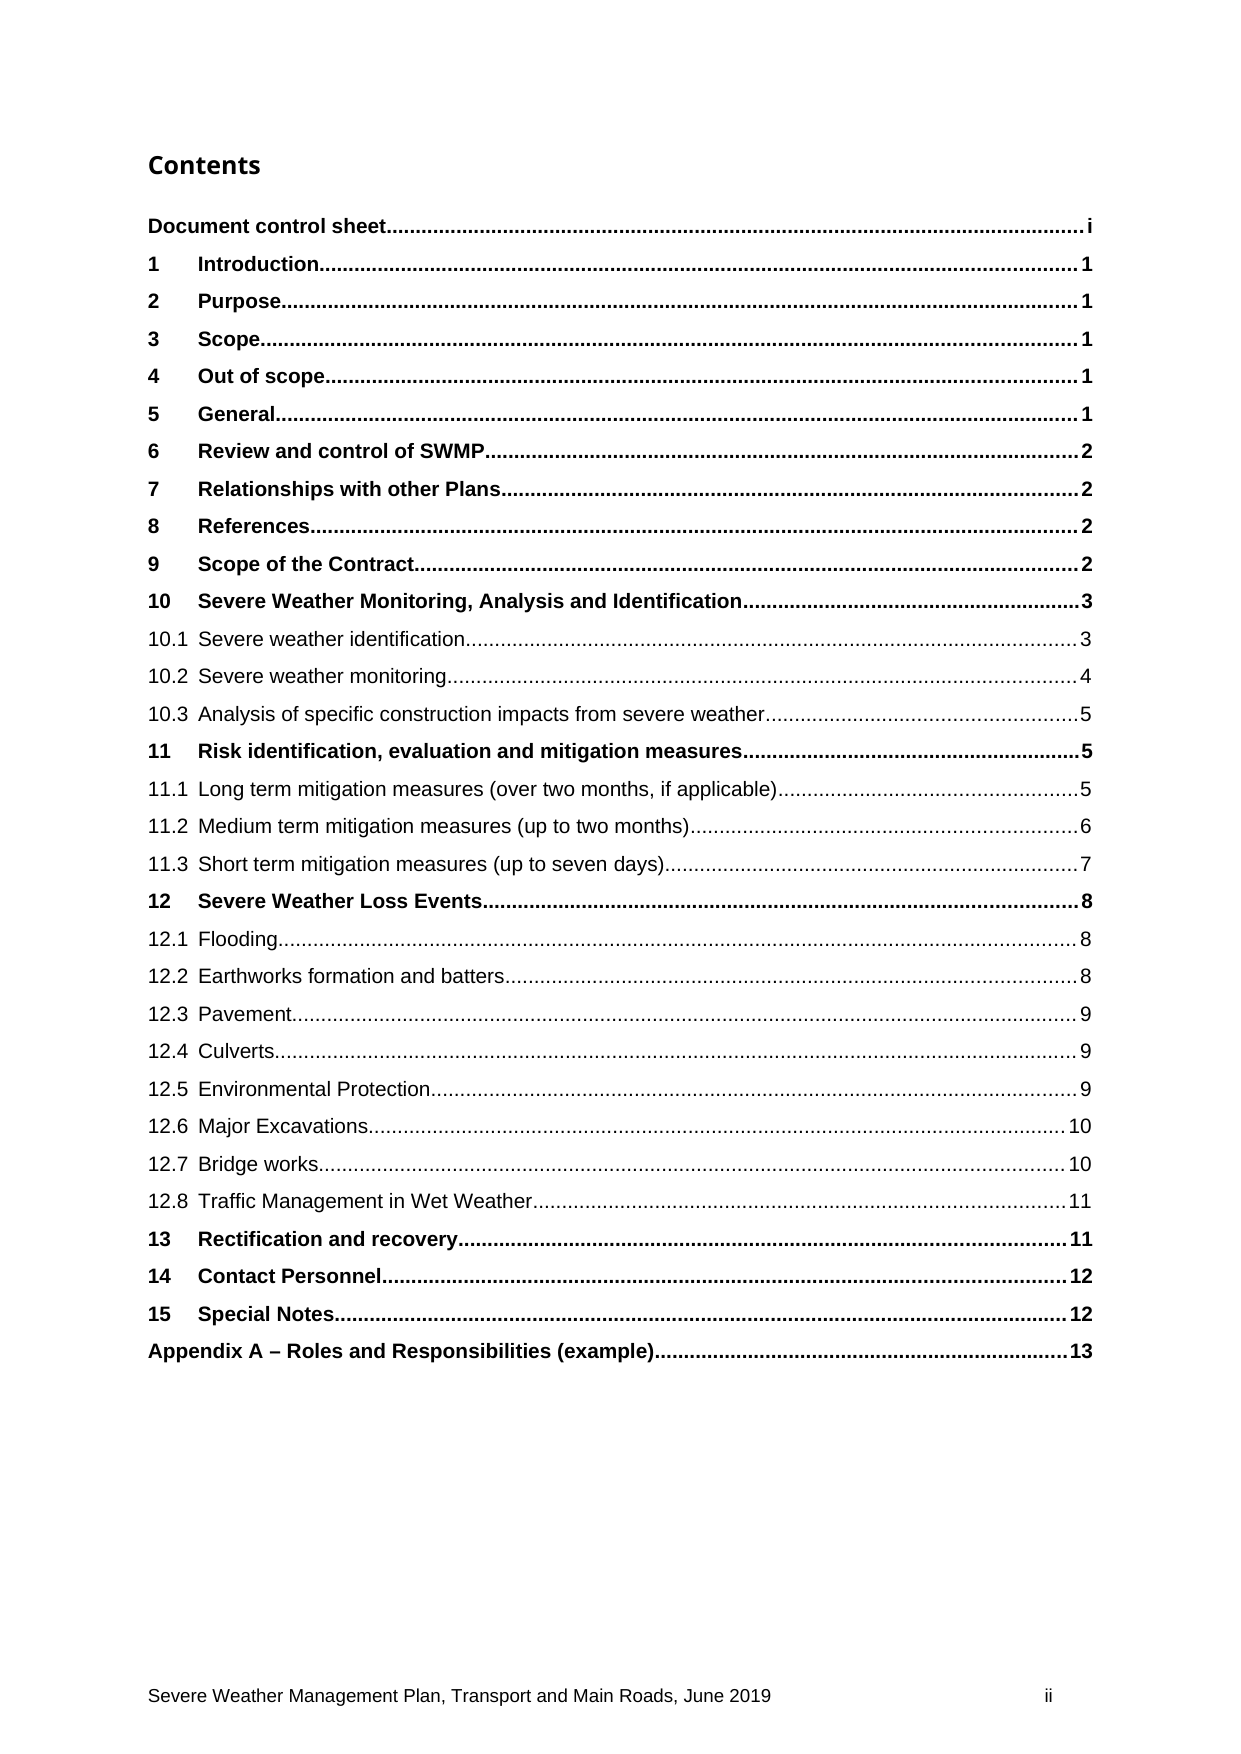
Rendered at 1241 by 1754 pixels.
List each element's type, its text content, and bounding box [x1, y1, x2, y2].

text 12.8 Traffic Management in Wet Weather 11 [148, 1182, 1092, 1213]
text 7 Relationships with other Plans 2 [148, 469, 1092, 501]
text 10 Severe Weather Monitoring, Analysis and Identification 3 [148, 582, 1092, 613]
text 12.2 Earthworks formation and batters 8 [148, 957, 1092, 988]
text 5 General 1 [148, 394, 1092, 426]
text 8 References 2 [148, 507, 1092, 538]
text 12.5 Environmental Protection 9 [148, 1069, 1092, 1101]
text 14 Contact Personnel 12 [148, 1257, 1092, 1288]
text 11.2 Medium term mitigation measures (up to two months) 6 [148, 807, 1092, 838]
subtitle Contents [148, 148, 1092, 182]
text 3 Scope 1 [148, 319, 1092, 351]
text 11.3 Short term mitigation measures (up to seven days) 7 [148, 844, 1092, 876]
text 10.1 Severe weather identification 3 [148, 619, 1092, 651]
text 2 Purpose 1 [148, 282, 1092, 313]
text 12.7 Bridge works 10 [148, 1144, 1092, 1176]
text 9 Scope of the Contract 2 [148, 544, 1092, 576]
text 12.6 Major Excavations 10 [148, 1107, 1092, 1138]
text 10.2 Severe weather monitoring 4 [148, 657, 1092, 688]
text 15 Special Notes 12 [148, 1294, 1092, 1326]
text 12.3 Pavement 9 [148, 994, 1092, 1026]
text 12 Severe Weather Loss Events 8 [148, 882, 1092, 913]
text 12.1 Flooding 8 [148, 919, 1092, 951]
text 10.3 Analysis of specific construction impacts from severe weather 5 [148, 694, 1092, 726]
text 4 Out of scope 1 [148, 357, 1092, 388]
text 12.4 Culverts 9 [148, 1032, 1092, 1063]
text 13 Rectification and recovery 11 [148, 1219, 1092, 1251]
text 6 Review and control of SWMP 2 [148, 432, 1092, 463]
text 11.1 Long term mitigation measures (over two months, if applicable) 5 [148, 769, 1092, 801]
text Appendix A – Roles and Responsibilities (example) 13 [148, 1332, 1092, 1363]
text 1 Introduction 1 [148, 244, 1092, 276]
text Document control sheet i [148, 207, 1092, 238]
text 11 Risk identification, evaluation and mitigation measures 5 [148, 732, 1092, 763]
